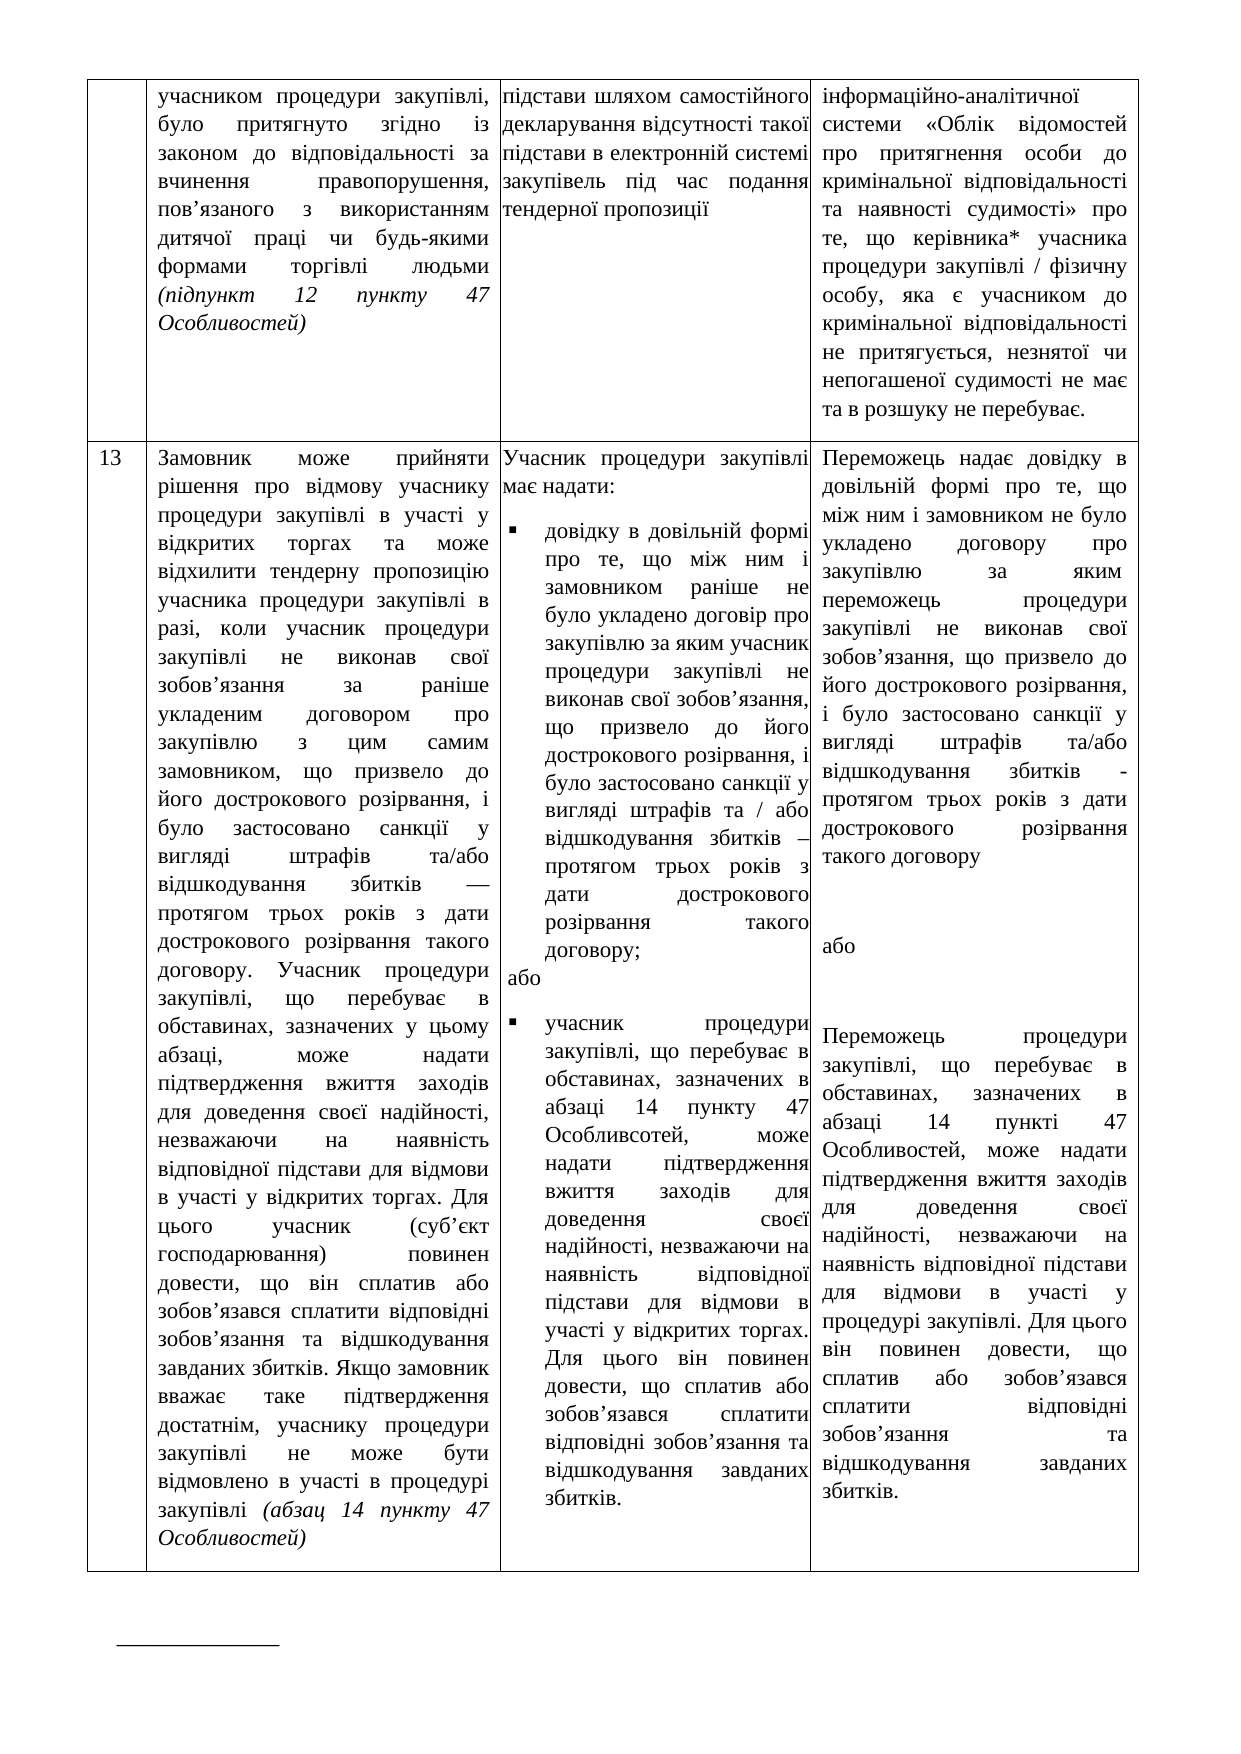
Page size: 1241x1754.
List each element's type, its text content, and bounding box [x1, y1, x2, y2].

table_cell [501, 80, 810, 441]
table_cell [147, 80, 500, 441]
table_cell 12 [88, 80, 146, 441]
table_cell Переможець надає довідку в довільній формі про те, що між ним і замовником не було укладено договору про закупівлю за яким переможець процедури закупівлі не виконав свої зобов’язання, що призвело до його дострокового розірвання, і було застосовано санкції у вигляді штрафів та/або відшкодування збитків - протягом трьох років з дати дострокового розірвання такого договору або Переможець процедури закупівлі, що перебуває в обставинах, зазначених в абзаці 14 пункті 47 Особливостей, може надати підтвердження вжиття заходів для доведення своєї надійності, незважаючи на наявність відповідної підстави для відмови в участі у процедурі закупівлі. Для цього він повинен довести, що сплатив або зобов’язався сплатити відповідні зобов’язання та відшкодування завданих збитків. [811, 442, 1138, 1571]
table_cell 13 [88, 442, 146, 1571]
text _____________ [117, 1620, 1188, 1649]
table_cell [811, 80, 1138, 441]
table_cell Учасник процедури закупівлі має надати: довідку в довільній формі про те, що між ним і замовником раніше не було укладено договір про закупівлю за яким учасник процедури закупівлі не виконав свої зобов’язання, що призвело до його дострокового розірвання, і було застосовано санкції у вигляді штрафів та / або відшкодування збитків – протягом трьох років з дати дострокового розірвання такого договору; або учасник процедури закупівлі, що перебуває в обставинах, зазначених в абзаці 14 пункту 47 Особливсотей, може надати підтвердження вжиття заходів для доведення своєї надійності, незважаючи на наявність відповідної підстави для відмови в участі у відкритих торгах. Для цього він повинен довести, що сплатив або зобов’язався сплатити відповідні зобов’язання та відшкодування завданих збитків. [501, 442, 810, 1571]
table_cell Замовник може прийняти рішення про відмову учаснику процедури закупівлі в участі у відкритих торгах та може відхилити тендерну пропозицію учасника процедури закупівлі в разі, коли учасник процедури закупівлі не виконав свої зобов’язання за раніше укладеним договором про закупівлю з цим самим замовником, що призвело до його дострокового розірвання, і було застосовано санкції у вигляді штрафів та/або відшкодування збитків — протягом трьох років з дати дострокового розірвання такого договору. Учасник процедури закупівлі, що перебуває в обставинах, зазначених у цьому абзаці, може надати підтвердження вжиття заходів для доведення своєї надійності, незважаючи на наявність відповідної підстави для відмови в участі у відкритих торгах. Для цього учасник (суб’єкт господарювання) повинен довести, що він сплатив або зобов’язався сплатити відповідні зобов’язання та відшкодування завданих збитків. Якщо замовник вважає таке підтвердження достатнім, учаснику процедури закупівлі не може бути відмовлено в участі в процедурі закупівлі (абзац 14 пункту 47 Особливостей) [147, 442, 500, 1571]
